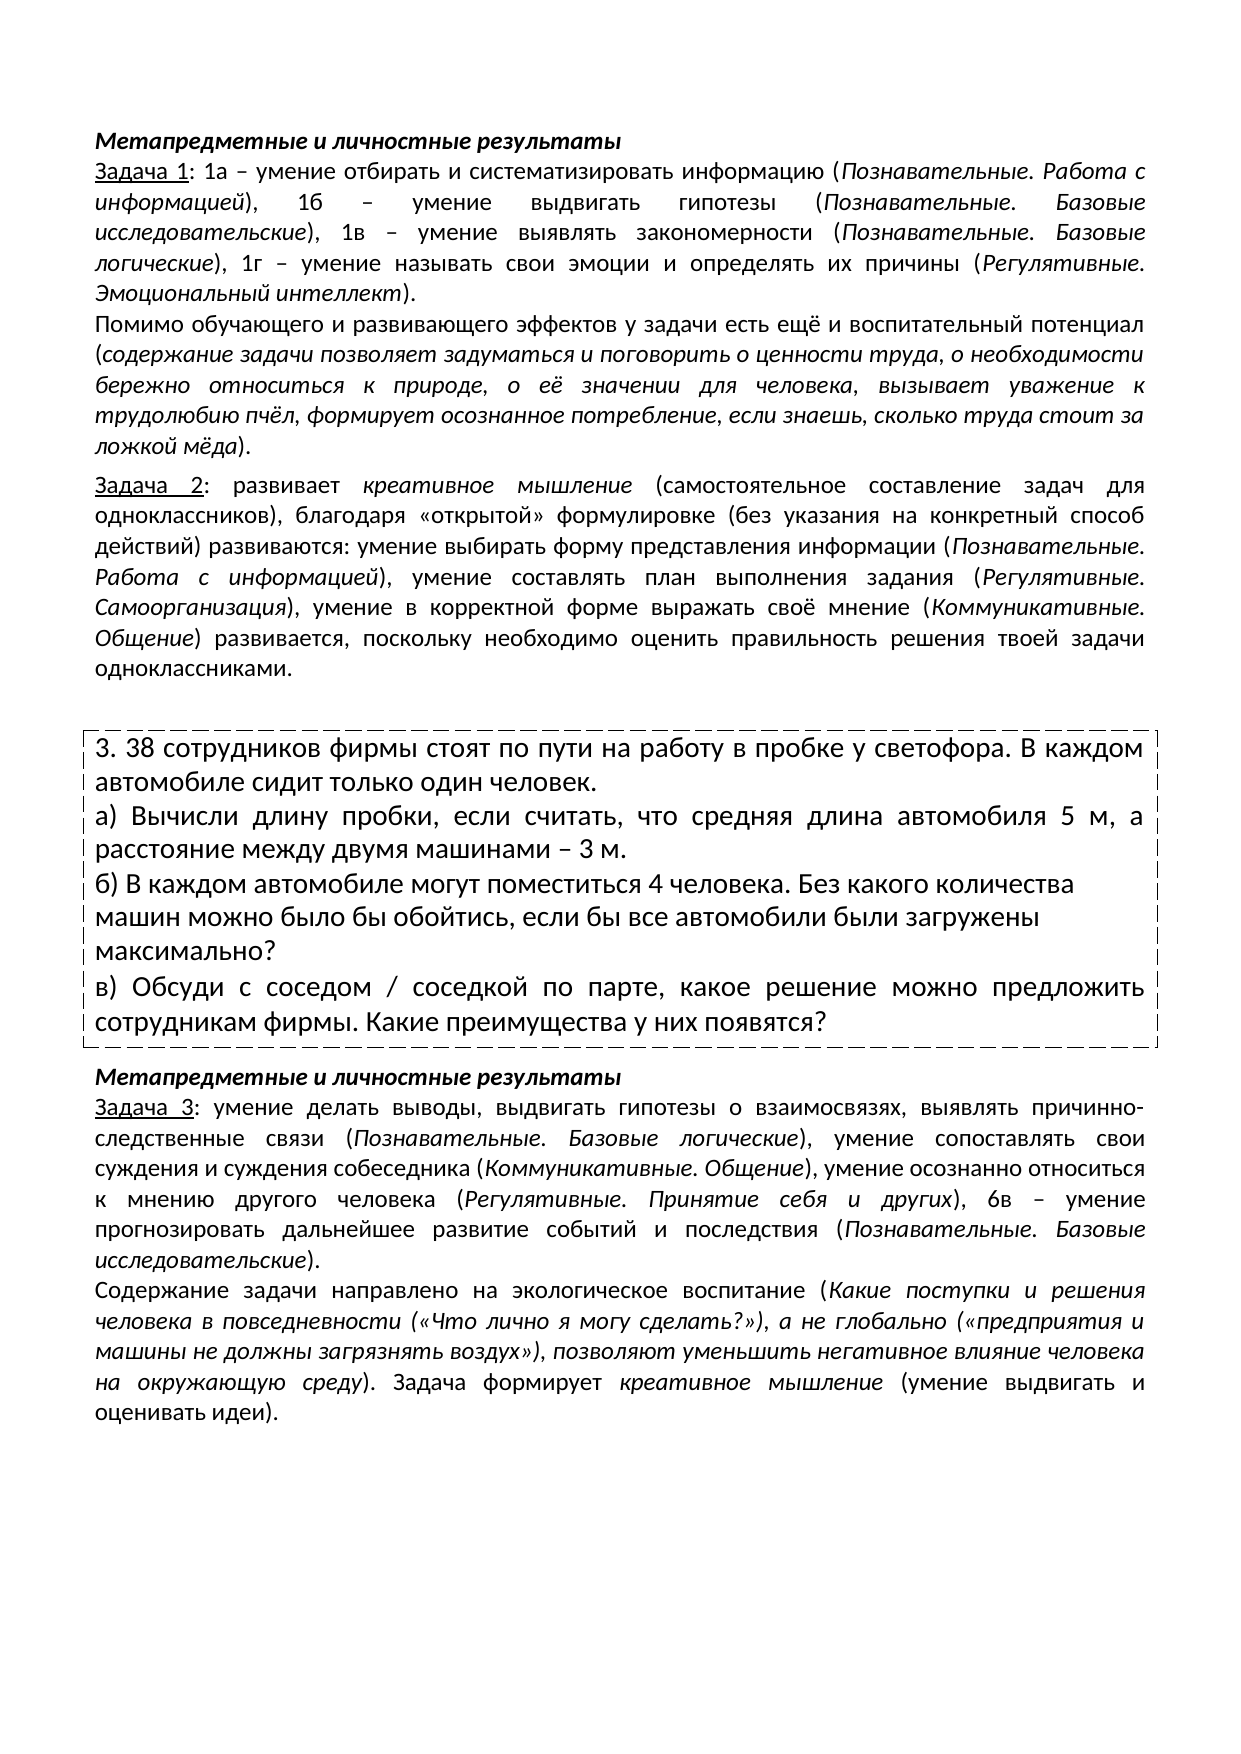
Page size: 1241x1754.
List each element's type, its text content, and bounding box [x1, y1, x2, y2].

text Содержание задачи направлено на экологическое воспитание (Какие поступки и решения человека в повседневности («Что лично я могу сделать?»), а не глобально («предприятия и машины не должны загрязнять воздух»), позволяют уменьшить негативное влияние человека на окружающую среду). Задача формирует креативное мышление (умение выдвигать и оценивать идеи). [94, 1274, 1146, 1427]
text Задача 3: умение делать выводы, выдвигать гипотезы о взаимосвязях, выявлять причинно-следственные связи (Познавательные. Базовые логические), умение сопоставлять свои суждения и суждения собеседника (Коммуникативные. Общение), умение осознанно относиться к мнению другого человека (Регулятивные. Принятие себя и других), 6в – умение прогнозировать дальнейшее развитие событий и последствия (Познавательные. Базовые исследовательские). [94, 1091, 1146, 1274]
table_header 3. 38 сотрудников фирмы стоят по пути на работу в пробке у светофора. В каждом автомобиле сидит только один человек. a) Вычисли длину пробки, если считать, что средняя длина автомобиля 5 м, а расстояние между двумя машинами – 3 м. б) В каждом автомобиле могут поместиться 4 человека. Без какого количества машин можно было бы обойтись, если бы все автомобили были загружены максимально? в) Обсуди с соседом / соседкой по парте, какое решение можно предложить сотрудникам фирмы. Какие преимущества у них появятся? [83, 730, 1157, 1047]
text Метапредметные и личностные результаты [94, 1061, 1146, 1091]
text Метапредметные и личностные результаты [94, 125, 1146, 156]
text Задача 1: 1а – умение отбирать и систематизировать информацию (Познавательные. Работа с информацией), 1б – умение выдвигать гипотезы (Познавательные. Базовые исследовательские), 1в – умение выявлять закономерности (Познавательные. Базовые логические), 1г – умение называть свои эмоции и определять их причины (Регулятивные. Эмоциональный интеллект). [94, 156, 1146, 308]
text Помимо обучающего и развивающего эффектов у задачи есть ещё и воспитательный потенциал (содержание задачи позволяет задуматься и поговорить о ценности труда, о необходимости бережно относиться к природе, о её значении для человека, вызывает уважение к трудолюбию пчёл, формирует осознанное потребление, если знаешь, сколько труда стоит за ложкой мёда). [94, 308, 1146, 461]
text Задача 2: развивает креативное мышление (самостоятельное составление задач для одноклассников), благодаря «открытой» формулировке (без указания на конкретный способ действий) развиваются: умение выбирать форму представления информации (Познавательные. Работа с информацией), умение составлять план выполнения задания (Регулятивные. Самоорганизация), умение в корректной форме выражать своё мнение (Коммуникативные. Общение) развивается, поскольку необходимо оценить правильность решения твоей задачи одноклассниками. [94, 469, 1146, 683]
